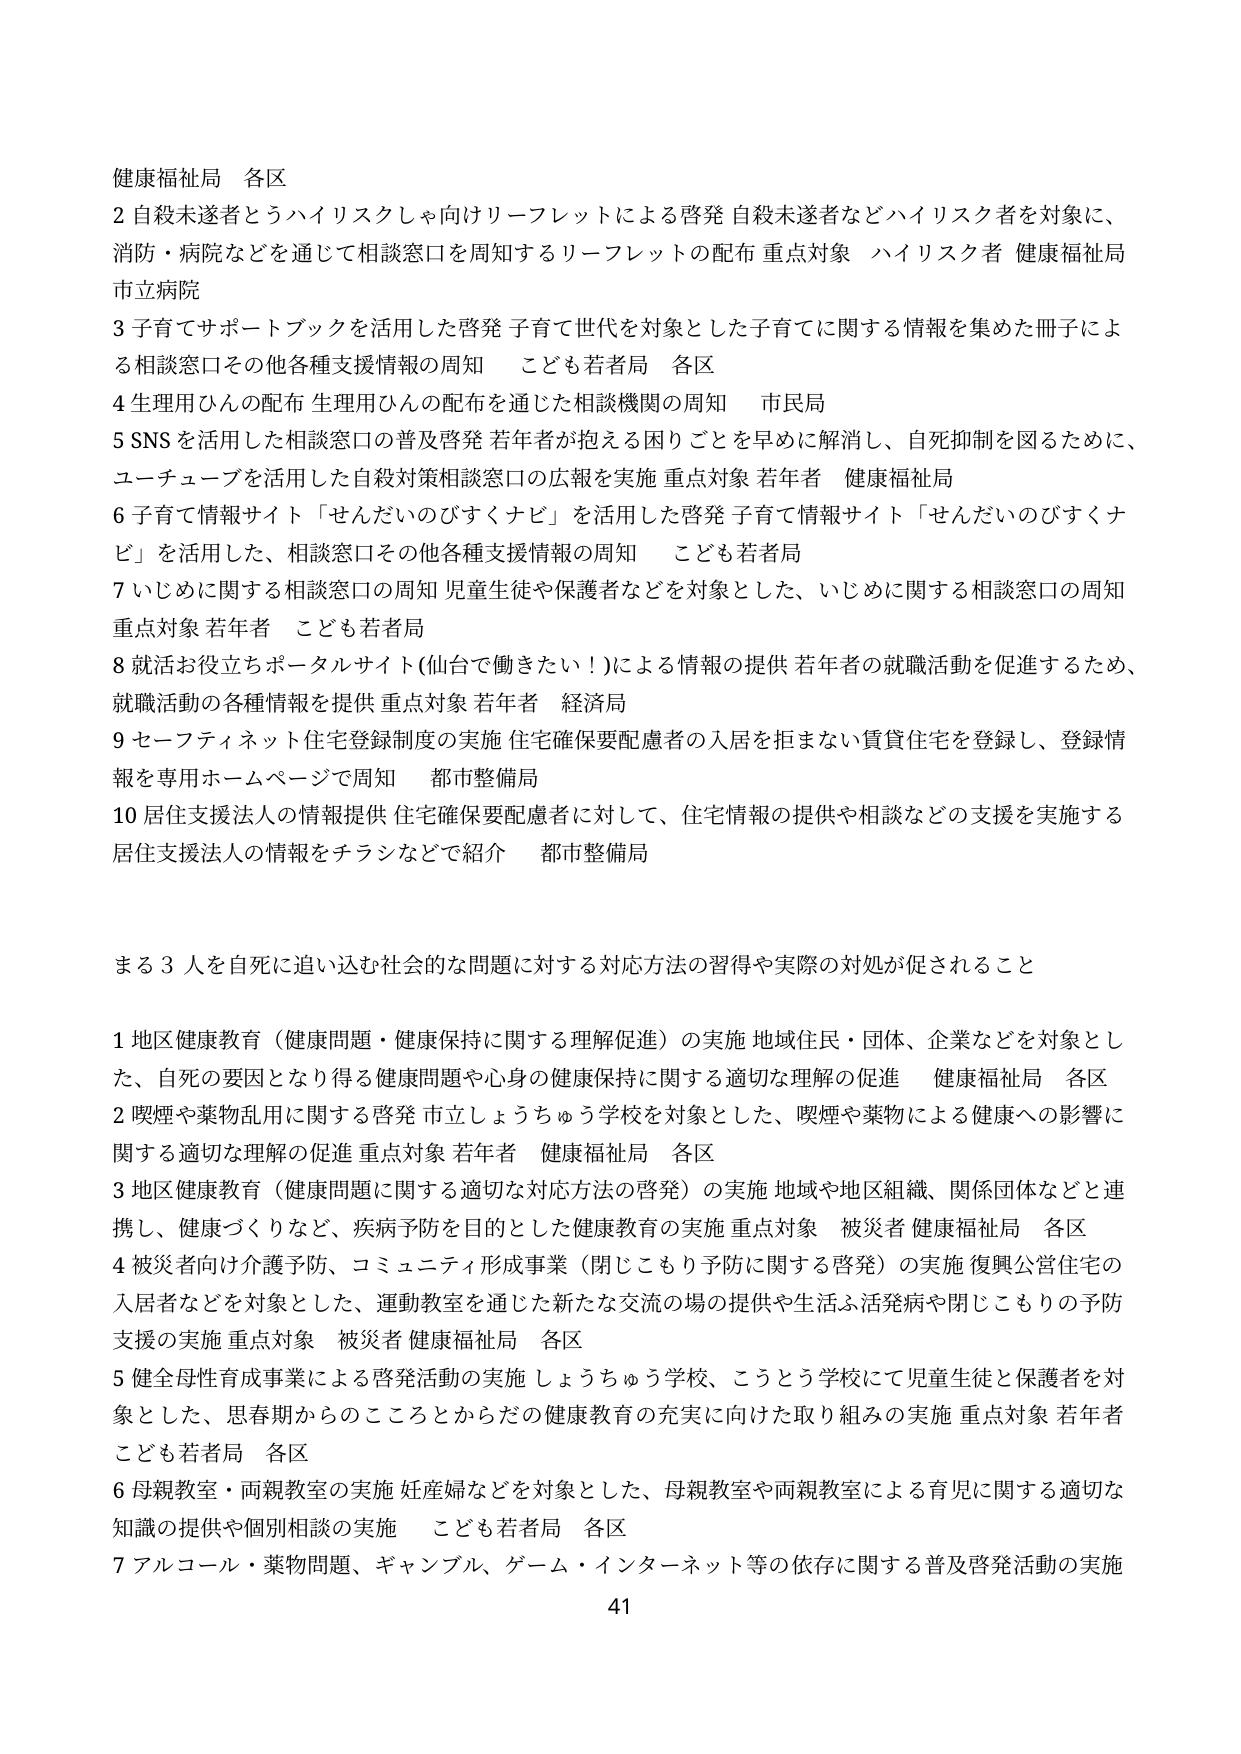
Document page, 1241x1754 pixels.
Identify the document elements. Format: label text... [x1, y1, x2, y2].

text 10 居住支援法人の情報提供 住宅確保要配慮者に対して、住宅情報の提供や相談などの支援を実施する居住支援法人の情報をチラシなどで紹介 都市整備局 [112, 796, 1128, 871]
text まる３ 人を自死に追い込む社会的な問題に対する対応方法の習得や実際の対処が促されること [112, 946, 1128, 983]
text 2 自殺未遂者とうハイリスクしゃ向けリーフレットによる啓発 自殺未遂者などハイリスク者を対象に、消防・病院などを通じて相談窓口を周知するリーフレットの配布 重点対象 ハイリスク者 健康福祉局 市立病院 [112, 196, 1128, 308]
text 4 生理用ひんの配布 生理用ひんの配布を通じた相談機関の周知 市民局 [112, 383, 1128, 421]
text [112, 1546, 1128, 1583]
text 5 健全母性育成事業による啓発活動の実施 しょうちゅう学校、こうとう学校にて児童生徒と保護者を対象とした、思春期からのこころとからだの健康教育の充実に向けた取り組みの実施 重点対象 若年者 こども若者局 各区 [112, 1358, 1128, 1471]
text 3 地区健康教育（健康問題に関する適切な対応方法の啓発）の実施 地域や地区組織、関係団体などと連携し、健康づくりなど、疾病予防を目的とした健康教育の実施 重点対象 被災者 健康福祉局 各区 [112, 1171, 1128, 1246]
text 6 子育て情報サイト「せんだいのびすくナビ」を活用した啓発 子育て情報サイト「せんだいのびすくナビ」を活用した、相談窓口その他各種支援情報の周知 こども若者局 [112, 496, 1128, 571]
text 6 母親教室・両親教室の実施 妊産婦などを対象とした、母親教室や両親教室による育児に関する適切な知識の提供や個別相談の実施 こども若者局 各区 [112, 1471, 1128, 1546]
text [112, 158, 1128, 196]
text 1 地区健康教育（健康問題・健康保持に関する理解促進）の実施 地域住民・団体、企業などを対象とした、自死の要因となり得る健康問題や心身の健康保持に関する適切な理解の促進 健康福祉局 各区 [112, 1021, 1128, 1096]
text 5 SNSを活用した相談窓口の普及啓発 若年者が抱える困りごとを早めに解消し、自死抑制を図るために、ユーチューブを活用した自殺対策相談窓口の広報を実施 重点対象 若年者 健康福祉局 [112, 421, 1128, 496]
text 9 セーフティネット住宅登録制度の実施 住宅確保要配慮者の入居を拒まない賃貸住宅を登録し、登録情報を専用ホームページで周知 都市整備局 [112, 721, 1128, 796]
text 8 就活お役立ちポータルサイト(仙台で働きたい！)による情報の提供 若年者の就職活動を促進するため、就職活動の各種情報を提供 重点対象 若年者 経済局 [112, 646, 1128, 721]
text 4 被災者向け介護予防、コミュニティ形成事業（閉じこもり予防に関する啓発）の実施 復興公営住宅の入居者などを対象とした、運動教室を通じた新たな交流の場の提供や生活ふ活発病や閉じこもりの予防支援の実施 重点対象 被災者 健康福祉局 各区 [112, 1246, 1128, 1358]
text 3 子育てサポートブックを活用した啓発 子育て世代を対象とした子育てに関する情報を集めた冊子による相談窓口その他各種支援情報の周知 こども若者局 各区 [112, 308, 1128, 383]
text 7 いじめに関する相談窓口の周知 児童生徒や保護者などを対象とした、いじめに関する相談窓口の周知 重点対象 若年者 こども若者局 [112, 571, 1128, 646]
text 2 喫煙や薬物乱用に関する啓発 市立しょうちゅう学校を対象とした、喫煙や薬物による健康への影響に関する適切な理解の促進 重点対象 若年者 健康福祉局 各区 [112, 1096, 1128, 1171]
